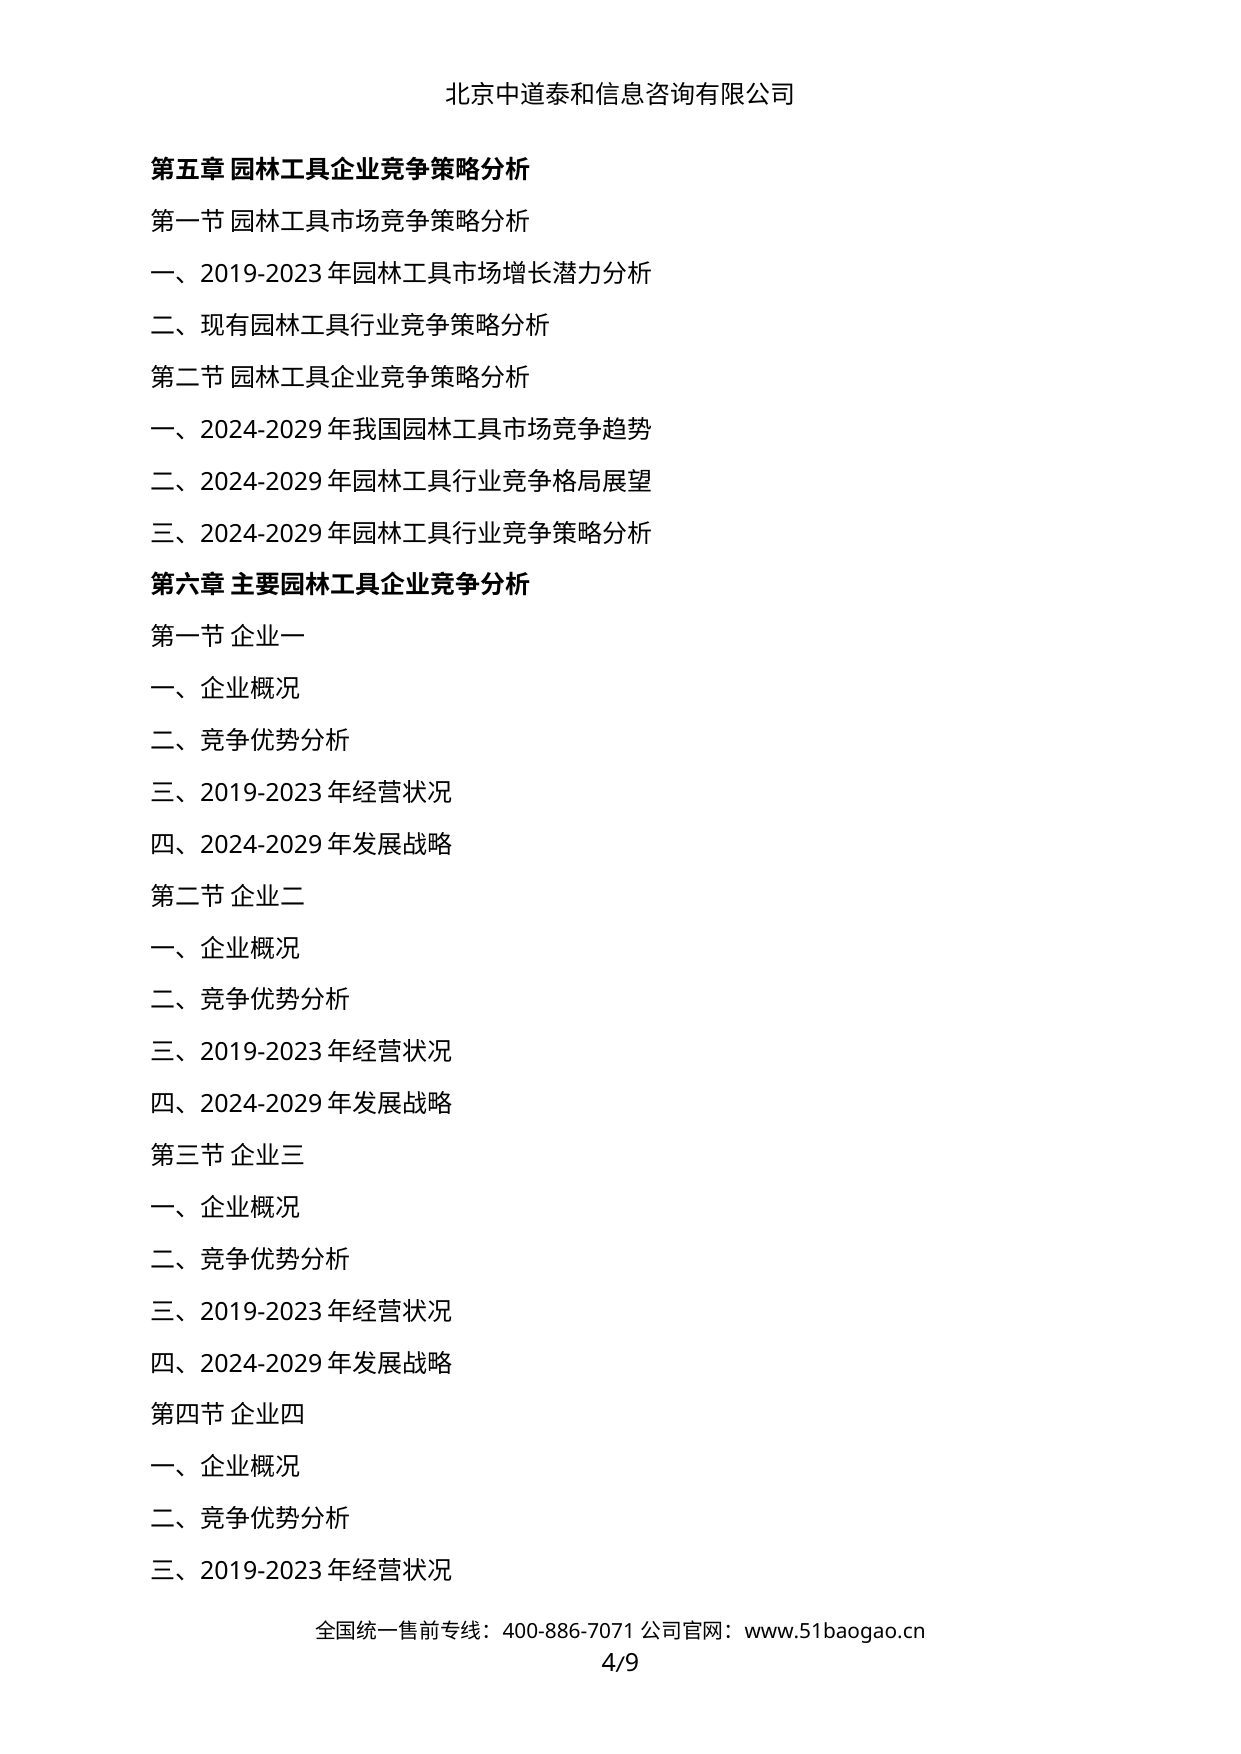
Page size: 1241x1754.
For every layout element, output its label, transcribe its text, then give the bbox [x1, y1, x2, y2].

text 第一节 园林工具市场竞争策略分析 [150, 202, 1090, 238]
text 第六章 主要园林工具企业竞争分析 [150, 565, 1090, 601]
text 三、2019-2023年经营状况 [150, 772, 1090, 809]
text 第三节 企业三 [150, 1136, 1090, 1172]
text 第二节 园林工具企业竞争策略分析 [150, 357, 1090, 394]
text 三、2019-2023年经营状况 [150, 1551, 1090, 1587]
text 三、2019-2023年经营状况 [150, 1291, 1090, 1327]
text 四、2024-2029年发展战略 [150, 824, 1090, 861]
text 二、2024-2029年园林工具行业竞争格局展望 [150, 461, 1090, 497]
text 一、企业概况 [150, 669, 1090, 705]
text 一、企业概况 [150, 1447, 1090, 1483]
text 三、2024-2029年园林工具行业竞争策略分析 [150, 513, 1090, 549]
text 二、现有园林工具行业竞争策略分析 [150, 306, 1090, 342]
text 一、企业概况 [150, 928, 1090, 964]
text 四、2024-2029年发展战略 [150, 1343, 1090, 1379]
text 一、2019-2023年园林工具市场增长潜力分析 [150, 254, 1090, 290]
text 二、竞争优势分析 [150, 980, 1090, 1016]
text 二、竞争优势分析 [150, 1239, 1090, 1276]
text 第五章 园林工具企业竞争策略分析 [150, 150, 1090, 186]
text 第四节 企业四 [150, 1395, 1090, 1431]
text 一、企业概况 [150, 1187, 1090, 1224]
text 第一节 企业一 [150, 617, 1090, 653]
text 第二节 企业二 [150, 876, 1090, 912]
text 一、2024-2029年我国园林工具市场竞争趋势 [150, 409, 1090, 446]
text 四、2024-2029年发展战略 [150, 1084, 1090, 1120]
text 三、2019-2023年经营状况 [150, 1032, 1090, 1068]
text 二、竞争优势分析 [150, 721, 1090, 757]
text 二、竞争优势分析 [150, 1499, 1090, 1535]
